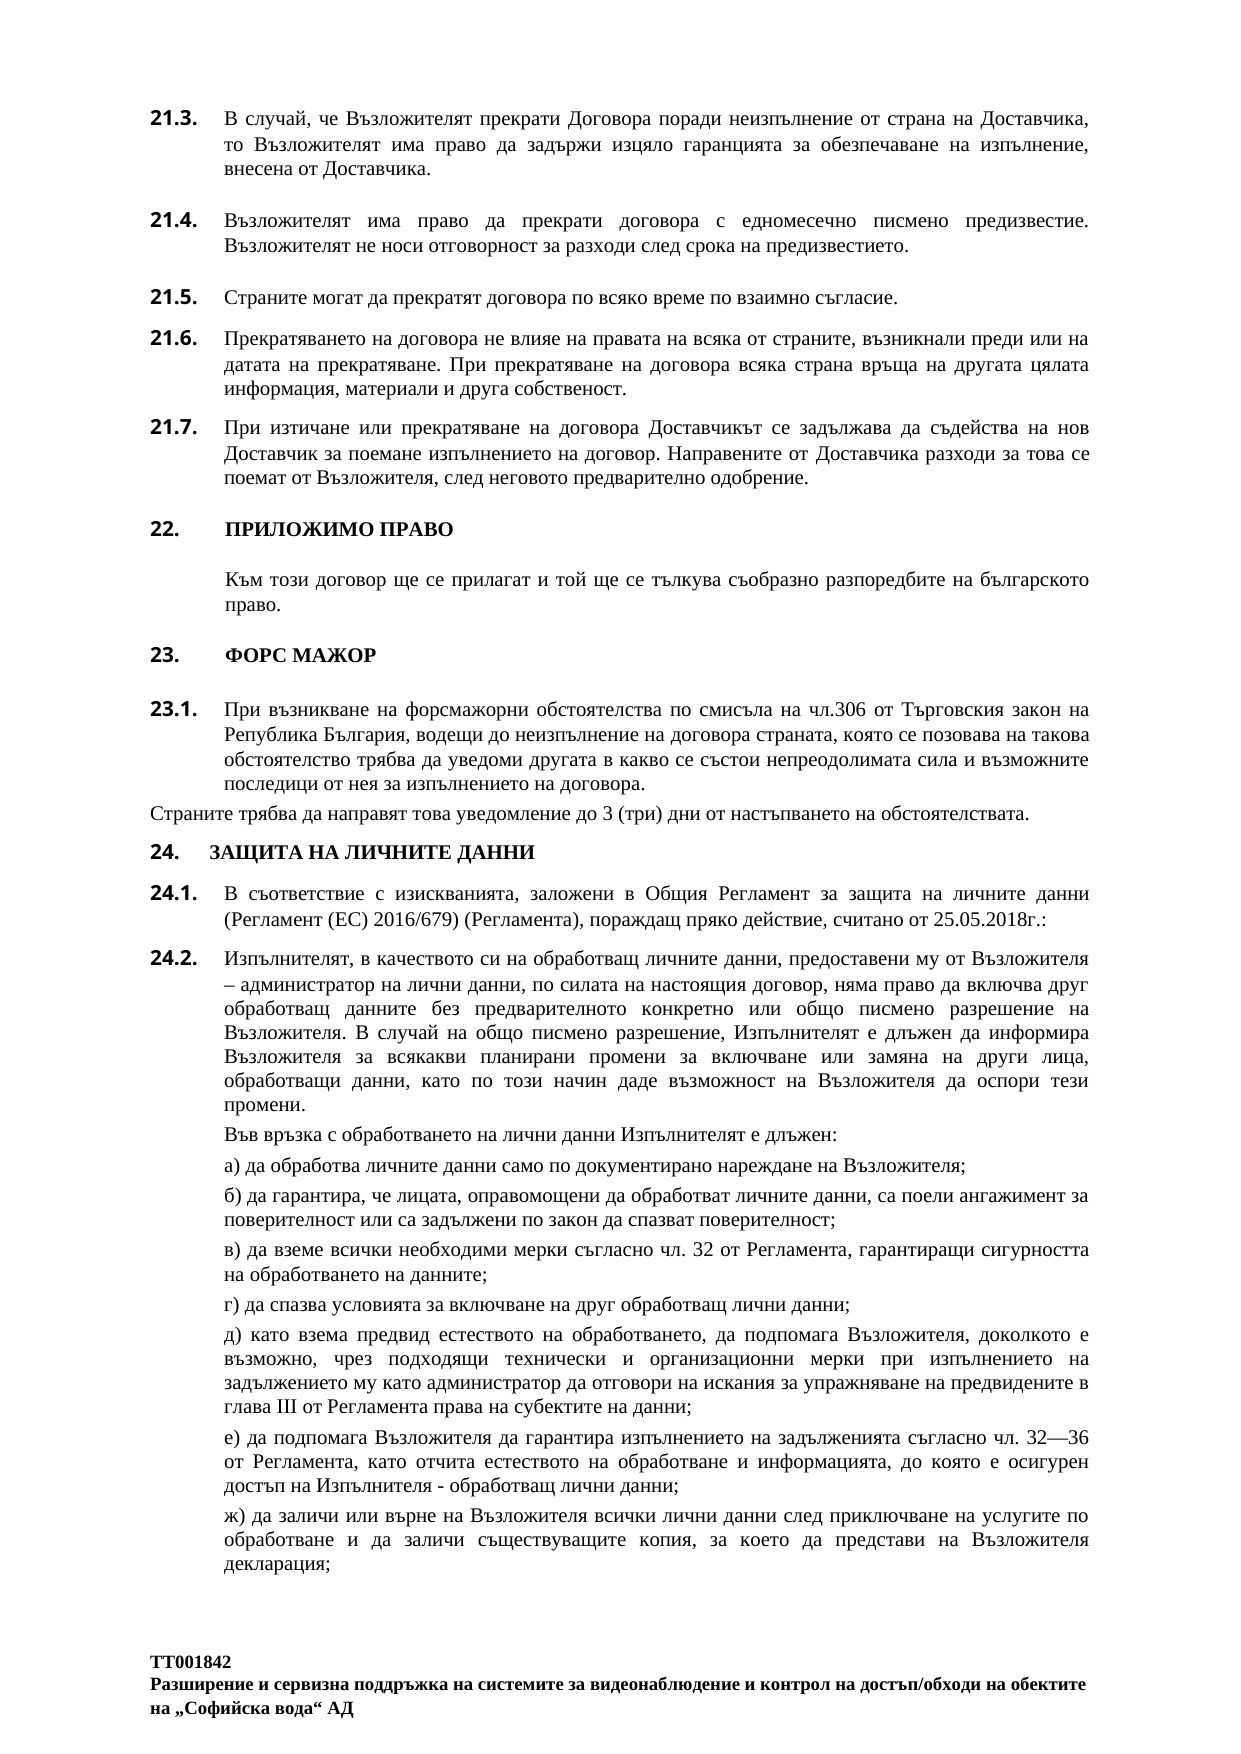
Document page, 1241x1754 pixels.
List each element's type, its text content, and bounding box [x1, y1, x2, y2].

list Страните могат да прекратят договора по всяко време по взаимно съгласие. [150, 282, 1090, 311]
list ПРИЛОЖИМО ПРАВО [150, 514, 1090, 542]
text б) да гарантира, че лицата, оправомощени да обработват личните данни, са поели ангажимент за поверителност или са задължени по закон да спазват поверителност; [224, 1183, 1090, 1231]
list ФОРС МАЖОР [150, 641, 1090, 669]
list ЗАЩИТА НА ЛИЧНИТЕ ДАННИ [150, 837, 1090, 866]
list В съответствие с изискванията, заложени в Общия Регламент за защита на личните данни (Регламент (ЕС) 2016/679) (Регламента), пораждащ пряко действие, считано от 25.05.2018г.: [150, 878, 1090, 931]
text Страните трябва да направят това уведомление до 3 (три) дни от настъпването на обстоятелствата. [150, 801, 1090, 825]
list Прекратяването на договора не влияе на правата на всяка от страните, възникнали преди или на датата на прекратяване. При прекратяване на договора всяка страна връща на другата цялата информация, материали и друга собственост. [150, 323, 1090, 400]
text е) да подпомага Възложителя да гарантира изпълнението на задълженията съгласно чл. 32—36 от Регламента, като отчита естеството на обработване и информацията, до която е осигурен достъп на Изпълнителя - обработващ лични данни; [224, 1424, 1090, 1497]
list В случай, че Възложителят прекрати Договора поради неизпълнение от страна на Доставчика, то Възложителят има право да задържи изцяло гаранцията за обезпечаване на изпълнение, внесена от Доставчика. [150, 103, 1090, 180]
text Към този договор ще се прилагат и той ще се тълкува съобразно разпоредбите на българското право. [225, 567, 1090, 616]
list Възложителят има право да прекрати договора с едномесечно писмено предизвестие. Възложителят не носи отговорност за разходи след срока на предизвестието. [150, 205, 1090, 257]
text д) като взема предвид естеството на обработването, да подпомага Възложителя, доколкото е възможно, чрез подходящи технически и организационни мерки при изпълнението на задължението му като администратор да отговори на искания за упражняване на предвидените в глава III от Регламента права на субектите на данни; [224, 1322, 1090, 1418]
list При възникване на форсмажорни обстоятелства по смисъла на чл.306 от Търговския закон на Република България, водещи до неизпълнение на договора страната, която се позовава на такова обстоятелство трябва да уведоми другата в какво се състои непреодолимата сила и възможните последици от нея за изпълнението на договора. [150, 694, 1090, 794]
text в) да вземе всички необходими мерки съгласно чл. 32 от Регламента, гарантиращи сигурността на обработването на данните; [224, 1237, 1090, 1286]
text г) да спазва условията за включване на друг обработващ лични данни; [224, 1292, 1090, 1316]
text Във връзка с обработването на лични данни Изпълнителят е длъжен: [224, 1122, 1090, 1146]
text ж) да заличи или върне на Възложителя всички лични данни след приключване на услугите по обработване и да заличи съществуващите копия, за което да представи на Възложителя декларация; [224, 1503, 1090, 1575]
text a) да обработва личните данни само по документирано нареждане на Възложителя; [224, 1153, 1090, 1177]
list Изпълнителят, в качеството си на обработващ личните данни, предоставени му от Възложителя – администратор на лични данни, по силата на настоящия договор, няма право да включва друг обработващ данните без предварителното конкретно или общо писмено разрешение на Възложителя. В случай на общо писмено разрешение, Изпълнителят е длъжен да информира Възложителя за всякакви планирани промени за включване или замяна на други лица, обработващи данни, като по този начин даде възможност на Възложителя да оспори тези промени. [150, 943, 1090, 1116]
list При изтичане или прекратяване на договора Доставчикът се задължава да съдейства на нов Доставчик за поемане изпълнението на договор. Направените от Доставчика разходи за това се поемат от Възложителя, след неговото предварително одобрение. [150, 412, 1090, 489]
